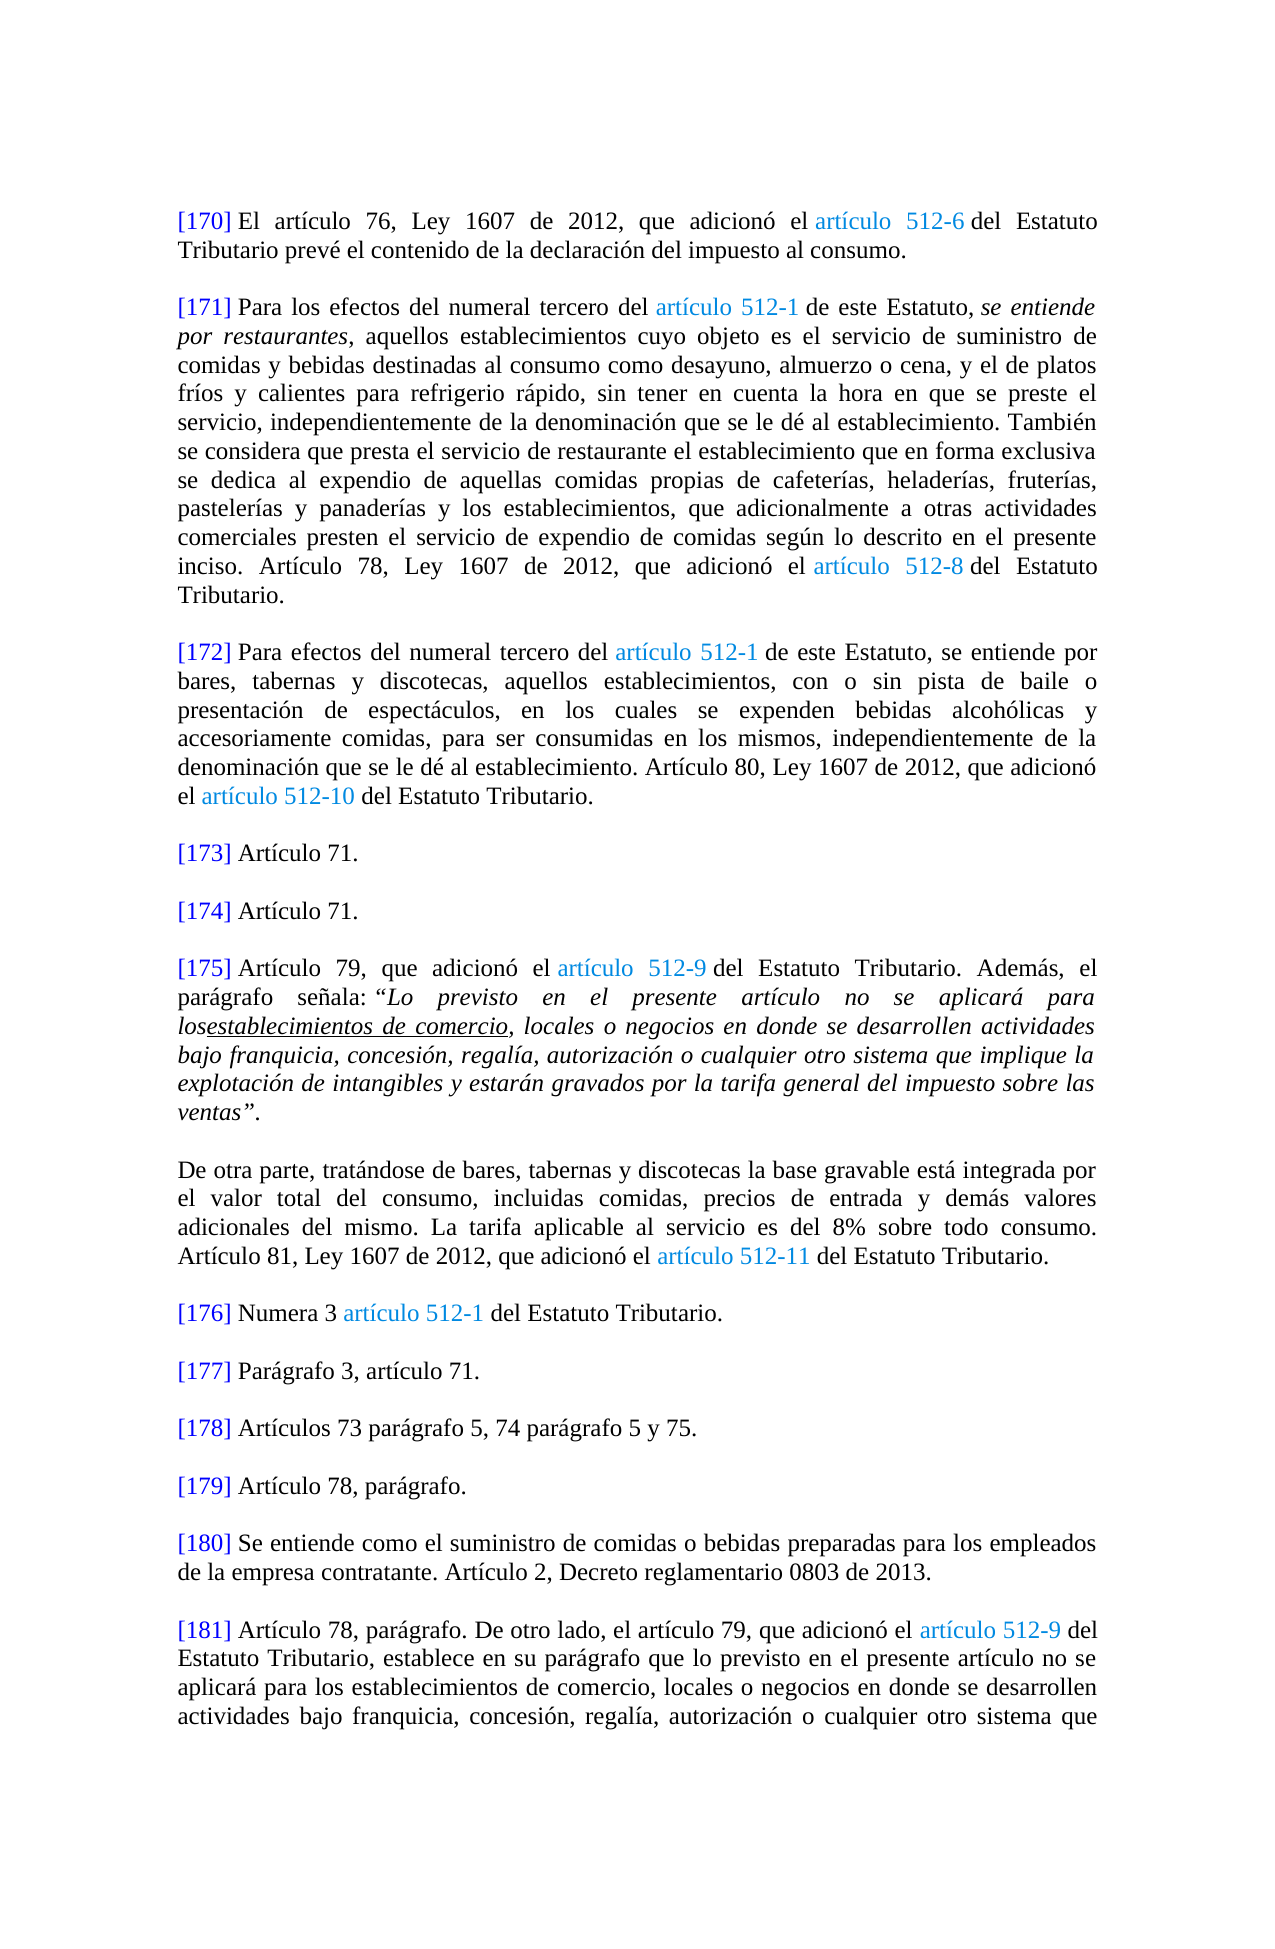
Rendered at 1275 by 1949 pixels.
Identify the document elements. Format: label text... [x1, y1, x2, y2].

text [180] Se entiende como el suministro de comidas o bebidas preparadas para los empleados de la empresa contratante. Artículo 2, Decreto reglamentario 0803 de 2013. [177, 1528, 1098, 1586]
text [173] Artículo 71. [177, 838, 1098, 867]
text [179] Artículo 78, parágrafo. [177, 1471, 1098, 1500]
text [171] Para los efectos del numeral tercero del artículo 512-1 de este Estatuto, se entiende por restaurantes, aquellos establecimientos cuyo objeto es el servicio de suministro de comidas y bebidas destinadas al consumo como desayuno, almuerzo o cena, y el de platos fríos y calientes para refrigerio rápido, sin tener en cuenta la hora en que se preste el servicio, independientemente de la denominación que se le dé al establecimiento. También se considera que presta el servicio de restaurante el establecimiento que en forma exclusiva se dedica al expendio de aquellas comidas propias de cafeterías, heladerías, fruterías, pastelerías y panaderías y los establecimientos, que adicionalmente a otras actividades comerciales presten el servicio de expendio de comidas según lo descrito en el presente inciso. Artículo 78, Ley 1607 de 2012, que adicionó el artículo 512-8 del Estatuto Tributario. [177, 292, 1098, 608]
text [174] Artículo 71. [177, 896, 1098, 925]
text [176] Numera 3 artículo 512-1 del Estatuto Tributario. [177, 1298, 1098, 1327]
text [178] Artículos 73 parágrafo 5, 74 parágrafo 5 y 75. [177, 1413, 1098, 1442]
text [175] Artículo 79, que adicionó el artículo 512-9 del Estatuto Tributario. Además, el parágrafo señala: “Lo previsto en el presente artículo no se aplicará para losestablecimientos de comercio, locales o negocios en donde se desarrollen actividades bajo franquicia, concesión, regalía, autorización o cualquier otro sistema que implique la explotación de intangibles y estarán gravados por la tarifa general del impuesto sobre las ventas”. [177, 953, 1098, 1126]
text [177, 1615, 1098, 1730]
text [177] Parágrafo 3, artículo 71. [177, 1356, 1098, 1385]
text [170] El artículo 76, Ley 1607 de 2012, que adicionó el artículo 512-6 del Estatuto Tributario prevé el contenido de la declaración del impuesto al consumo. [177, 206, 1098, 263]
text [172] Para efectos del numeral tercero del artículo 512-1 de este Estatuto, se entiende por bares, tabernas y discotecas, aquellos establecimientos, con o sin pista de baile o presentación de espectáculos, en los cuales se expenden bebidas alcohólicas y accesoriamente comidas, para ser consumidas en los mismos, independientemente de la denominación que se le dé al establecimiento. Artículo 80, Ley 1607 de 2012, que adicionó el artículo 512-10 del Estatuto Tributario. [177, 637, 1098, 810]
text De otra parte, tratándose de bares, tabernas y discotecas la base gravable está integrada por el valor total del consumo, incluidas comidas, precios de entrada y demás valores adicionales del mismo. La tarifa aplicable al servicio es del 8% sobre todo consumo. Artículo 81, Ley 1607 de 2012, que adicionó el artículo 512-11 del Estatuto Tributario. [177, 1155, 1098, 1270]
